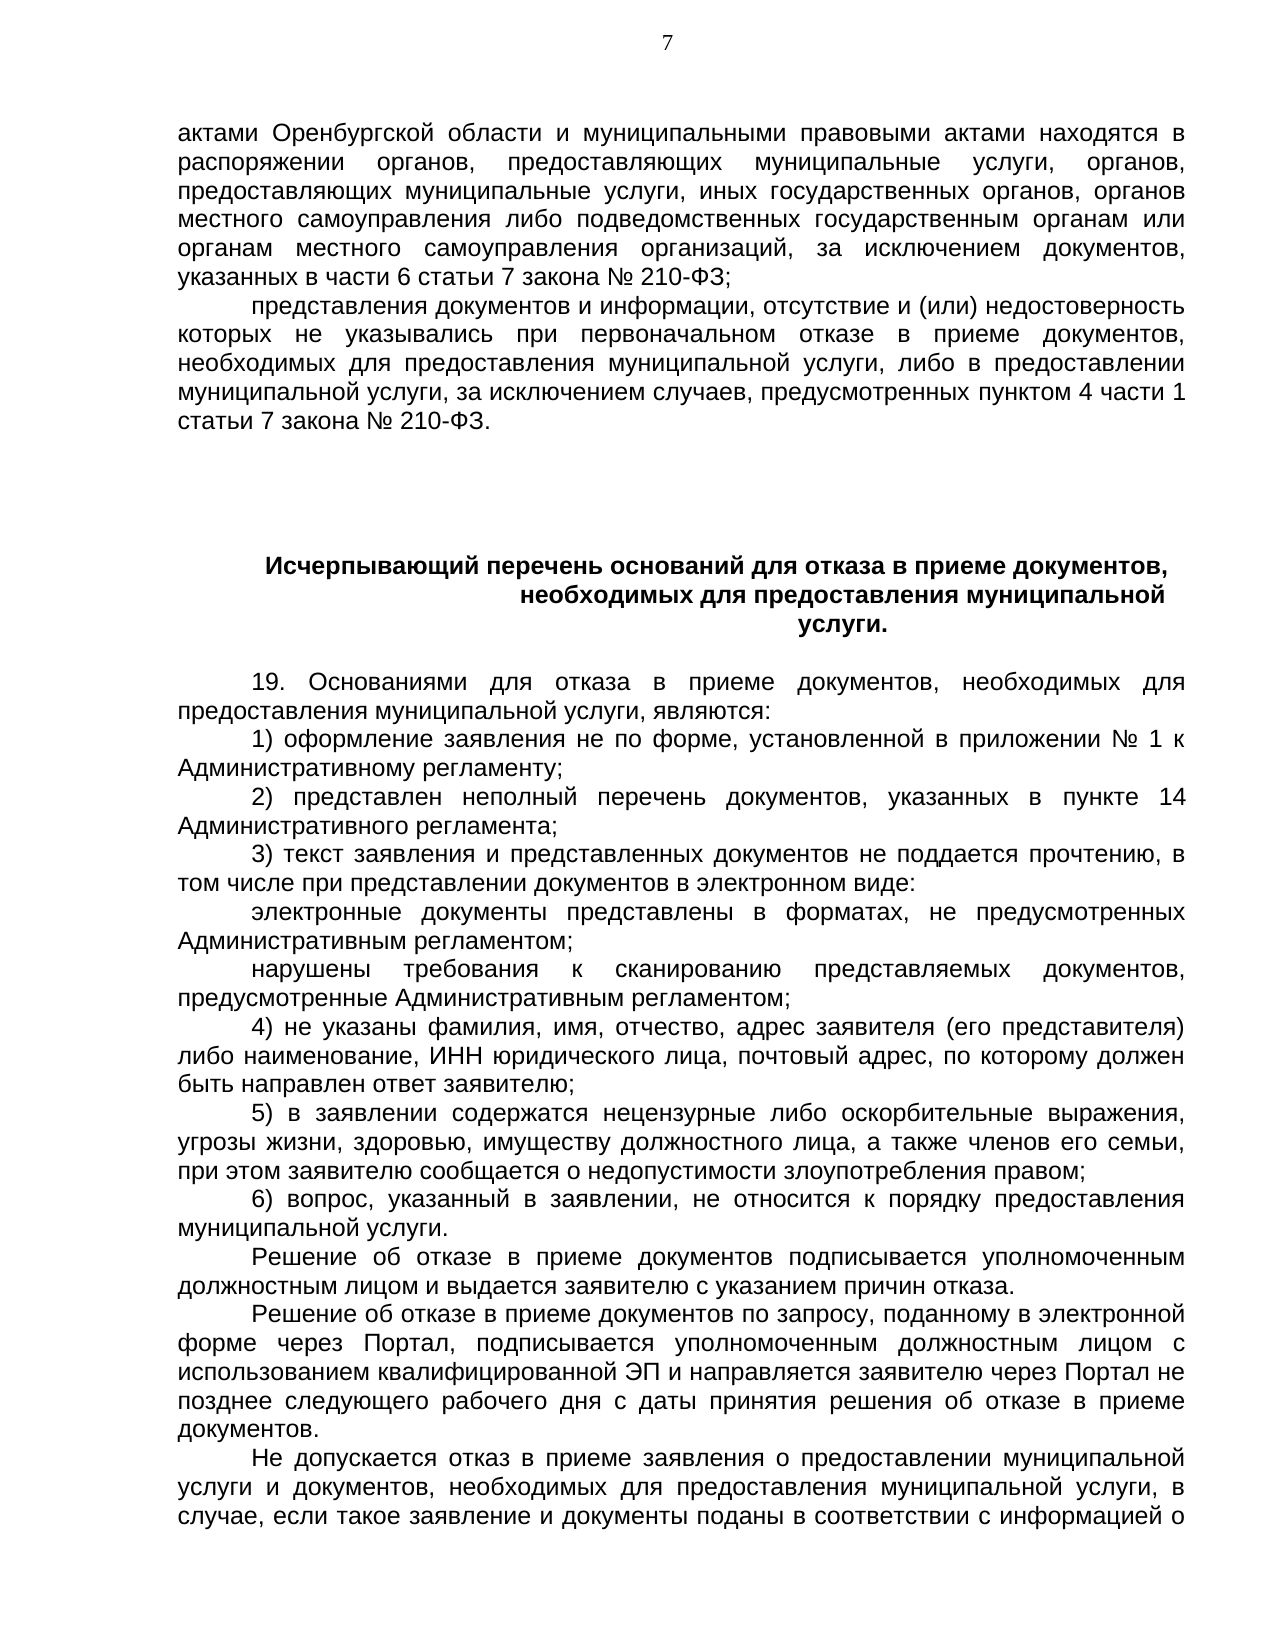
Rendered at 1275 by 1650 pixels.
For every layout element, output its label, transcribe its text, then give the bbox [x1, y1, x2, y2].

subtitle Исчерпывающий перечень оснований для отказа в приеме документов, необходимых для предоставления муниципальной услуги. [247, 551, 1186, 637]
text 4) не указаны фамилия, имя, отчество, адрес заявителя (его представителя) либо наименование, ИНН юридического лица, почтовый адрес, по которому должен быть направлен ответ заявителю; [177, 1012, 1186, 1098]
text 5) в заявлении содержатся нецензурные либо оскорбительные выражения, угрозы жизни, здоровью, имуществу должностного лица, а также членов его семьи, при этом заявителю сообщается о недопустимости злоупотребления правом; [177, 1098, 1186, 1184]
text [177, 1443, 1186, 1529]
text нарушены требования к сканированию представляемых документов, предусмотренные Административным регламентом; [177, 954, 1186, 1012]
text 2) представлен неполный перечень документов, указанных в пункте 14 Административного регламента; [177, 782, 1186, 839]
text 6) вопрос, указанный в заявлении, не относится к порядку предоставления муниципальной услуги. [177, 1184, 1186, 1242]
text Решение об отказе в приеме документов подписывается уполномоченным должностным лицом и выдается заявителю с указанием причин отказа. [177, 1242, 1186, 1299]
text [177, 118, 1186, 291]
text Решение об отказе в приеме документов по запросу, поданному в электронной форме через Портал, подписывается уполномоченным должностным лицом с использованием квалифицированной ЭП и направляется заявителю через Портал не позднее следующего рабочего дня с даты принятия решения об отказе в приеме документов. [177, 1299, 1186, 1443]
text электронные документы представлены в форматах, не предусмотренных Административным регламентом; [177, 897, 1186, 954]
text 1) оформление заявления не по форме, установленной в приложении № 1 к Административному регламенту; [177, 724, 1186, 782]
text представления документов и информации, отсутствие и (или) недостоверность которых не указывались при первоначальном отказе в приеме документов, необходимых для предоставления муниципальной услуги, либо в предоставлении муниципальной услуги, за исключением случаев, предусмотренных пунктом 4 части 1 статьи 7 закона № 210-ФЗ. [177, 291, 1186, 434]
text 3) текст заявления и представленных документов не поддается прочтению, в том числе при представлении документов в электронном виде: [177, 839, 1186, 897]
text 19. Основаниями для отказа в приеме документов, необходимых для предоставления муниципальной услуги, являются: [177, 667, 1186, 724]
